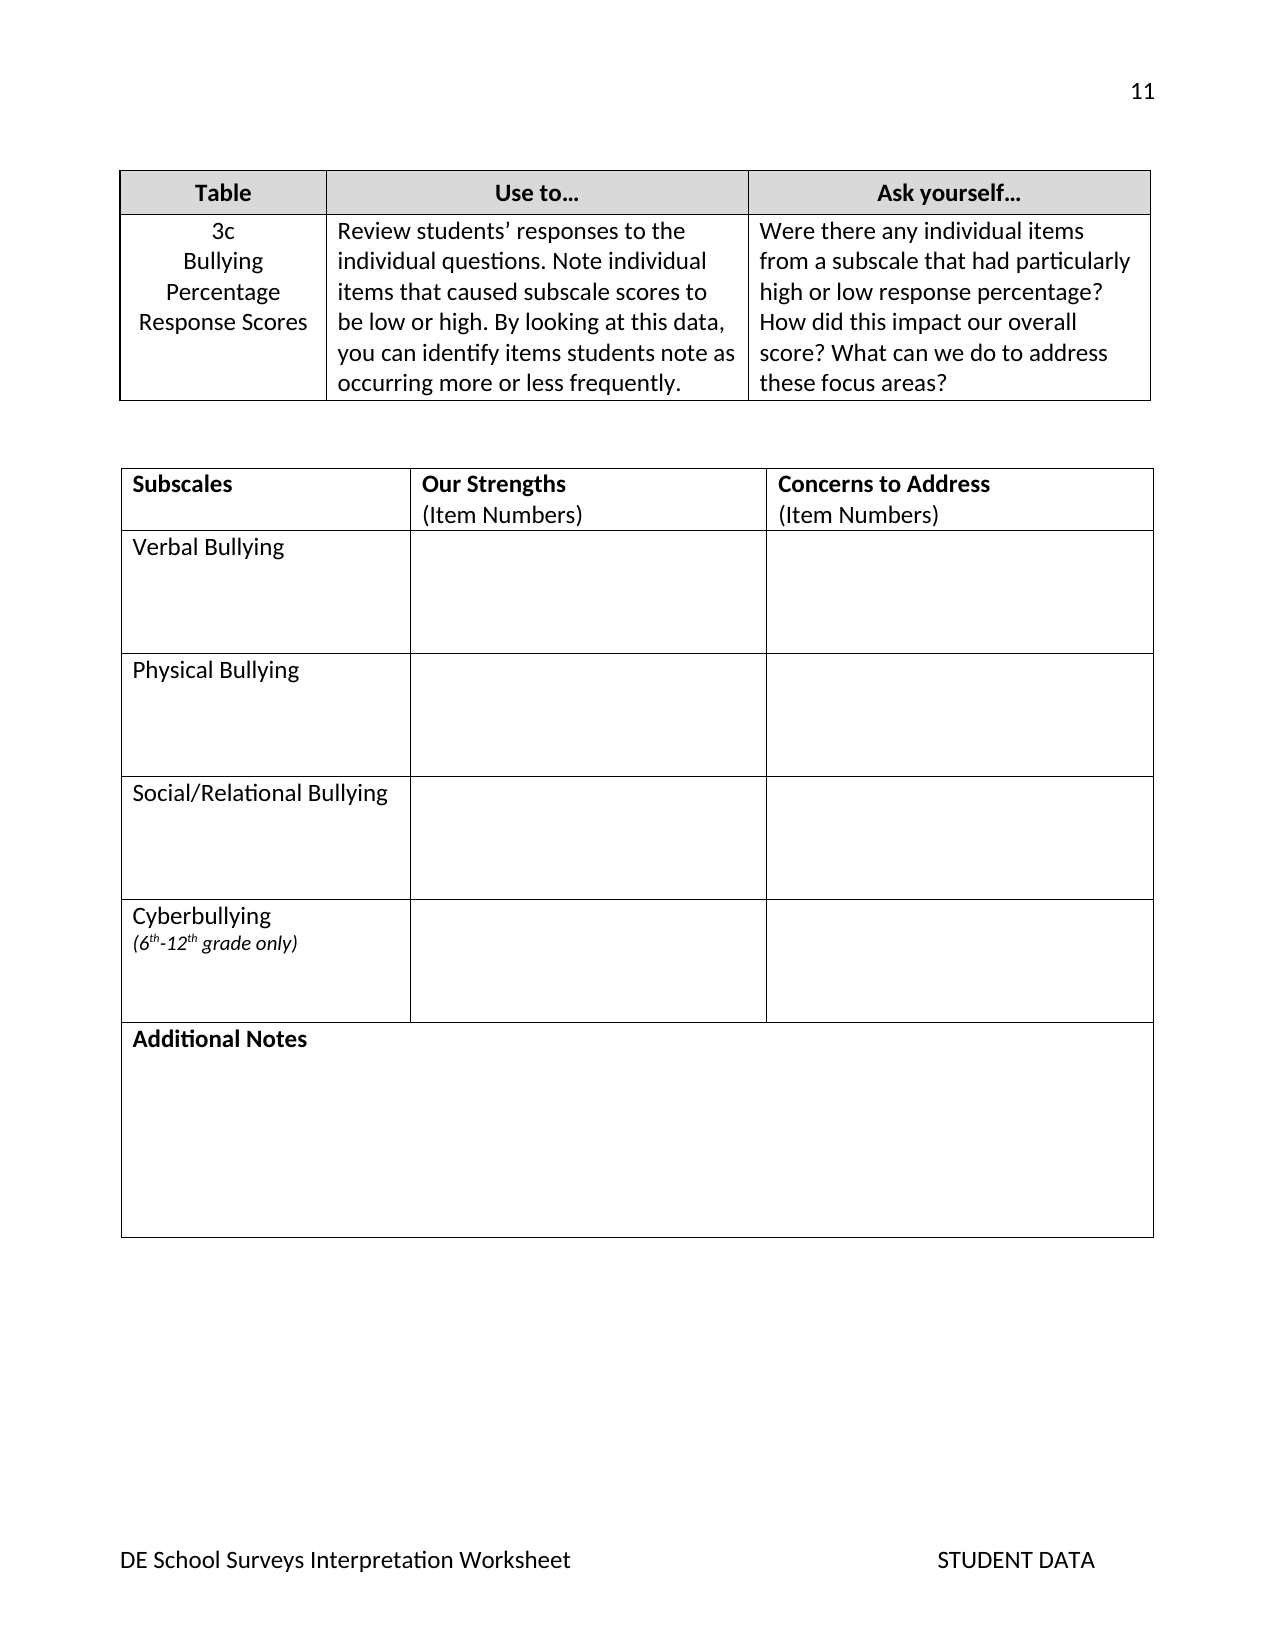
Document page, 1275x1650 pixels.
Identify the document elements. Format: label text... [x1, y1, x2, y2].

table_cell Cyberbullying (6th-12th grade only) [122, 900, 410, 1022]
table_cell [767, 654, 1153, 776]
table_header Our Strengths (Item Numbers) [411, 469, 766, 529]
table_cell [411, 900, 766, 1022]
table_cell Physical Bullying [122, 654, 410, 776]
table_header Subscales [122, 469, 410, 529]
table_cell Verbal Bullying [122, 531, 410, 653]
table_cell Were there any individual items from a subscale that had particularly high or low response percentage? How did this impact our overall score? What can we do to address these focus areas? [749, 215, 1150, 400]
table_cell [411, 531, 766, 653]
table_cell Review students’ responses to the individual questions. Note individual items that caused subscale scores to be low or high. By looking at this data, you can identify items students note as occurring more or less frequently. [327, 215, 748, 400]
table_header Ask yourself… [749, 171, 1150, 214]
table_cell [767, 777, 1153, 899]
table_header Concerns to Address (Item Numbers) [767, 469, 1153, 529]
table_cell Additional Notes [122, 1023, 1153, 1237]
table_header Table [121, 171, 326, 214]
table_cell Social/Relational Bullying [122, 777, 410, 899]
table_cell [767, 900, 1153, 1022]
table_cell [411, 777, 766, 899]
table_cell [767, 531, 1153, 653]
table_header Use to… [327, 171, 748, 214]
table_cell 3c Bullying Percentage Response Scores [121, 215, 326, 400]
table_cell [411, 654, 766, 776]
